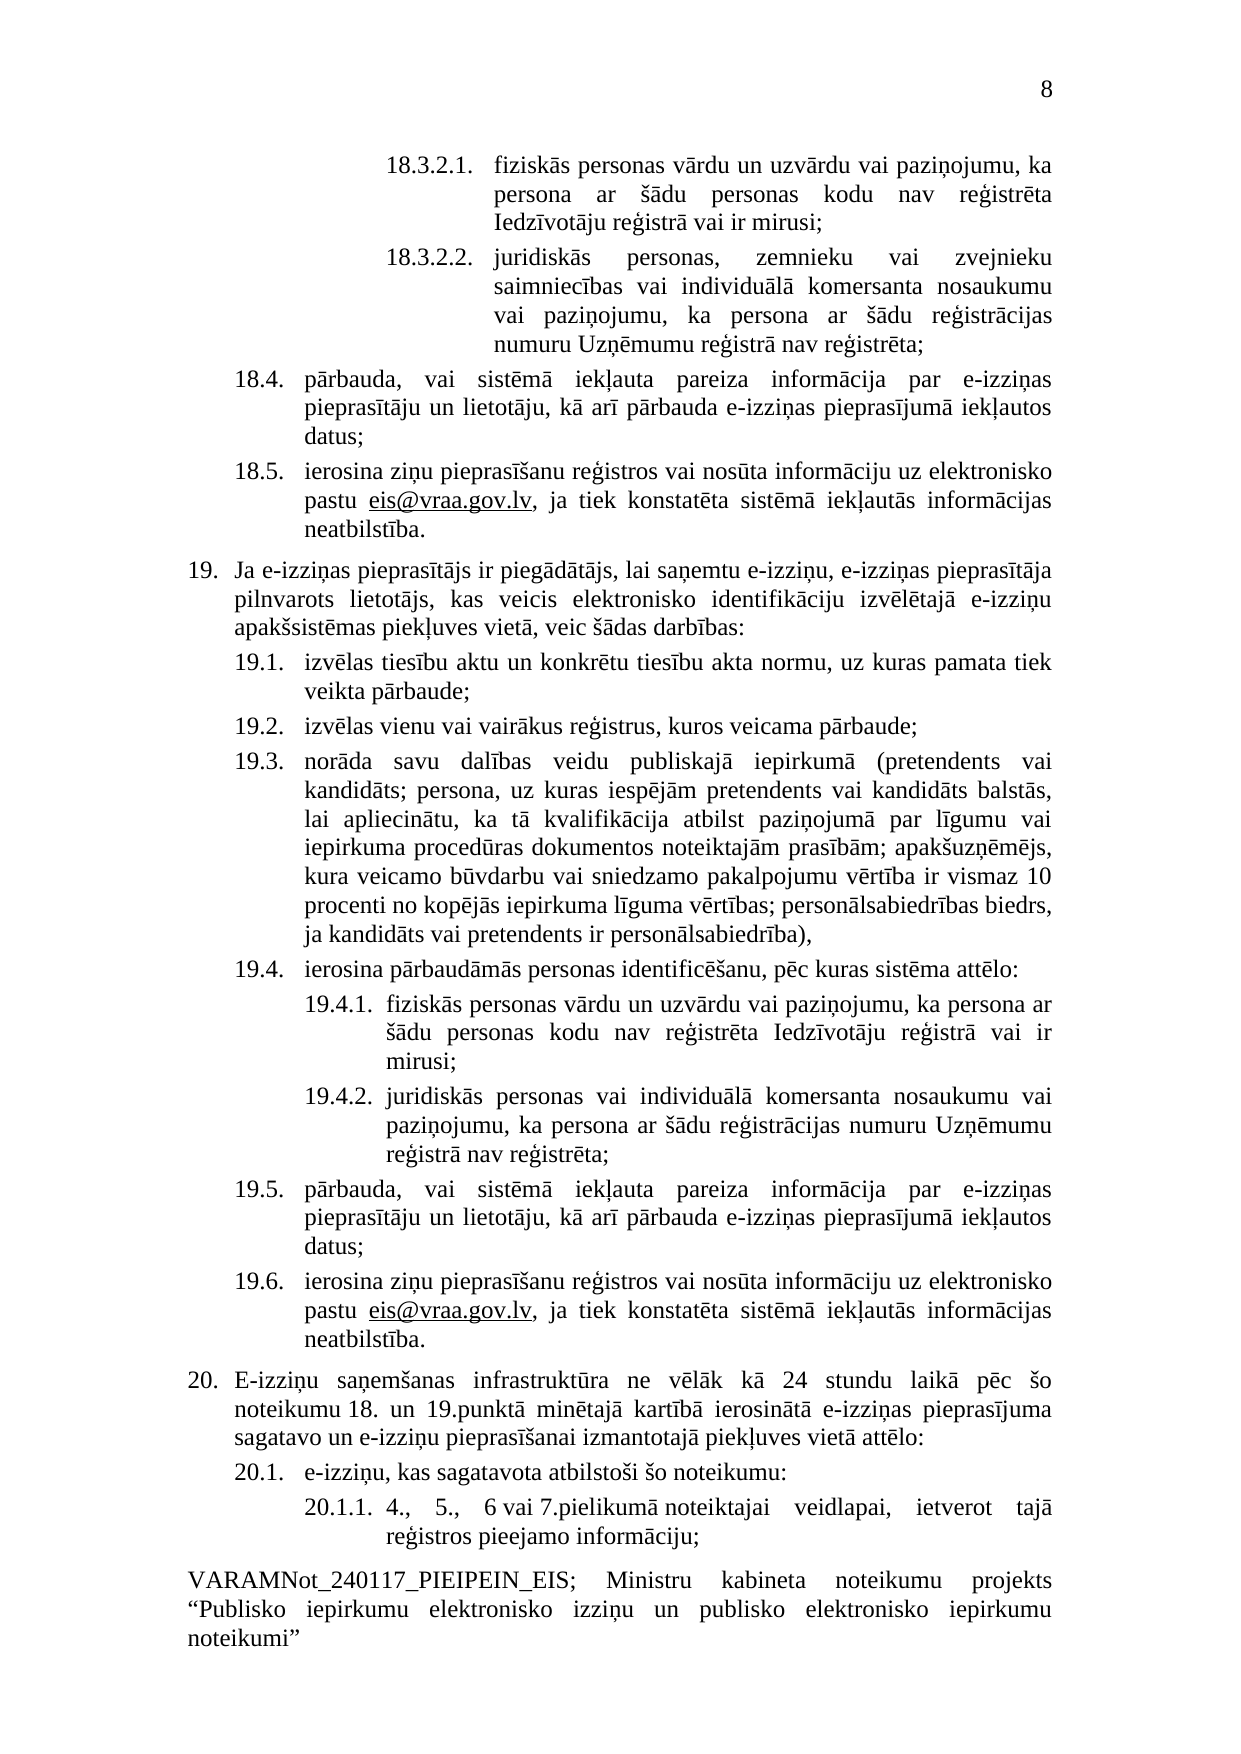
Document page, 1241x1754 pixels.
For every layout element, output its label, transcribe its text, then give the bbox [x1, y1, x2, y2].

text 18.3.2.2. juridiskās personas, zemnieku vai zvejnieku saimniecības vai individuālā komersanta nosaukumu vai paziņojumu, ka persona ar šādu reģistrācijas numuru Uzņēmumu reģistrā nav reģistrēta; [386, 242, 1053, 357]
text 18.5. ierosina ziņu pieprasīšanu reģistros vai nosūta informāciju uz elektronisko pastu eis@vraa.gov.lv, ja tiek konstatēta sistēmā iekļautās informācijas neatbilstība. [234, 456, 1053, 542]
text 19.1. izvēlas tiesību aktu un konkrētu tiesību akta normu, uz kuras pamata tiek veikta pārbaude; [234, 647, 1053, 705]
text 19.2. izvēlas vienu vai vairākus reģistrus, kuros veicama pārbaude; [234, 711, 1053, 740]
text 19.3. norāda savu dalības veidu publiskajā iepirkumā (pretendents vai kandidāts; persona, uz kuras iespējām pretendents vai kandidāts balstās, lai apliecinātu, ka tā kvalifikācija atbilst paziņojumā par līgumu vai iepirkuma procedūras dokumentos noteiktajām prasībām; apakšuzņēmējs, kura veicamo būvdarbu vai sniedzamo pakalpojumu vērtība ir vismaz 10 procenti no kopējās iepirkuma līguma vērtības; personālsabiedrības biedrs, ja kandidāts vai pretendents ir personālsabiedrība), [234, 746, 1053, 947]
text 20.1.1. 4., 5., 6 vai 7.pielikumā noteiktajai veidlapai, ietverot tajā reģistros pieejamo informāciju; [304, 1492, 1053, 1550]
text 19.4.1. fiziskās personas vārdu un uzvārdu vai paziņojumu, ka persona ar šādu personas kodu nav reģistrēta Iedzīvotāju reģistrā vai ir mirusi; [304, 989, 1053, 1075]
text 19.4.2. juridiskās personas vai individuālā komersanta nosaukumu vai paziņojumu, ka persona ar šādu reģistrācijas numuru Uzņēmumu reģistrā nav reģistrēta; [304, 1081, 1053, 1167]
text 19.6. ierosina ziņu pieprasīšanu reģistros vai nosūta informāciju uz elektronisko pastu eis@vraa.gov.lv, ja tiek konstatēta sistēmā iekļautās informācijas neatbilstība. [234, 1266, 1053, 1352]
text 19. Ja e-izziņas pieprasītājs ir piegādātājs, lai saņemtu e-izziņu, e-izziņas pieprasītāja pilnvarots lietotājs, kas veicis elektronisko identifikāciju izvēlētajā e-izziņu apakšsistēmas piekļuves vietā, veic šādas darbības: [187, 555, 1053, 641]
text 18.3.2.1. fiziskās personas vārdu un uzvārdu vai paziņojumu, ka persona ar šādu personas kodu nav reģistrēta Iedzīvotāju reģistrā vai ir mirusi; [386, 150, 1053, 236]
text 20. E-izziņu saņemšanas infrastruktūra ne vēlāk kā 24 stundu laikā pēc šo noteikumu 18. un 19.punktā minētajā kartībā ierosinātā e-izziņas pieprasījuma sagatavo un e-izziņu pieprasīšanai izmantotajā piekļuves vietā attēlo: [187, 1365, 1053, 1451]
text 18.4. pārbauda, vai sistēmā iekļauta pareiza informācija par e-izziņas pieprasītāju un lietotāju, kā arī pārbauda e-izziņas pieprasījumā iekļautos datus; [234, 364, 1053, 450]
text 19.4. ierosina pārbaudāmās personas identificēšanu, pēc kuras sistēma attēlo: [234, 954, 1053, 982]
text 20.1. e-izziņu, kas sagatavota atbilstoši šo noteikumu: [234, 1457, 1053, 1486]
text 19.5. pārbauda, vai sistēmā iekļauta pareiza informācija par e-izziņas pieprasītāju un lietotāju, kā arī pārbauda e-izziņas pieprasījumā iekļautos datus; [234, 1174, 1053, 1260]
